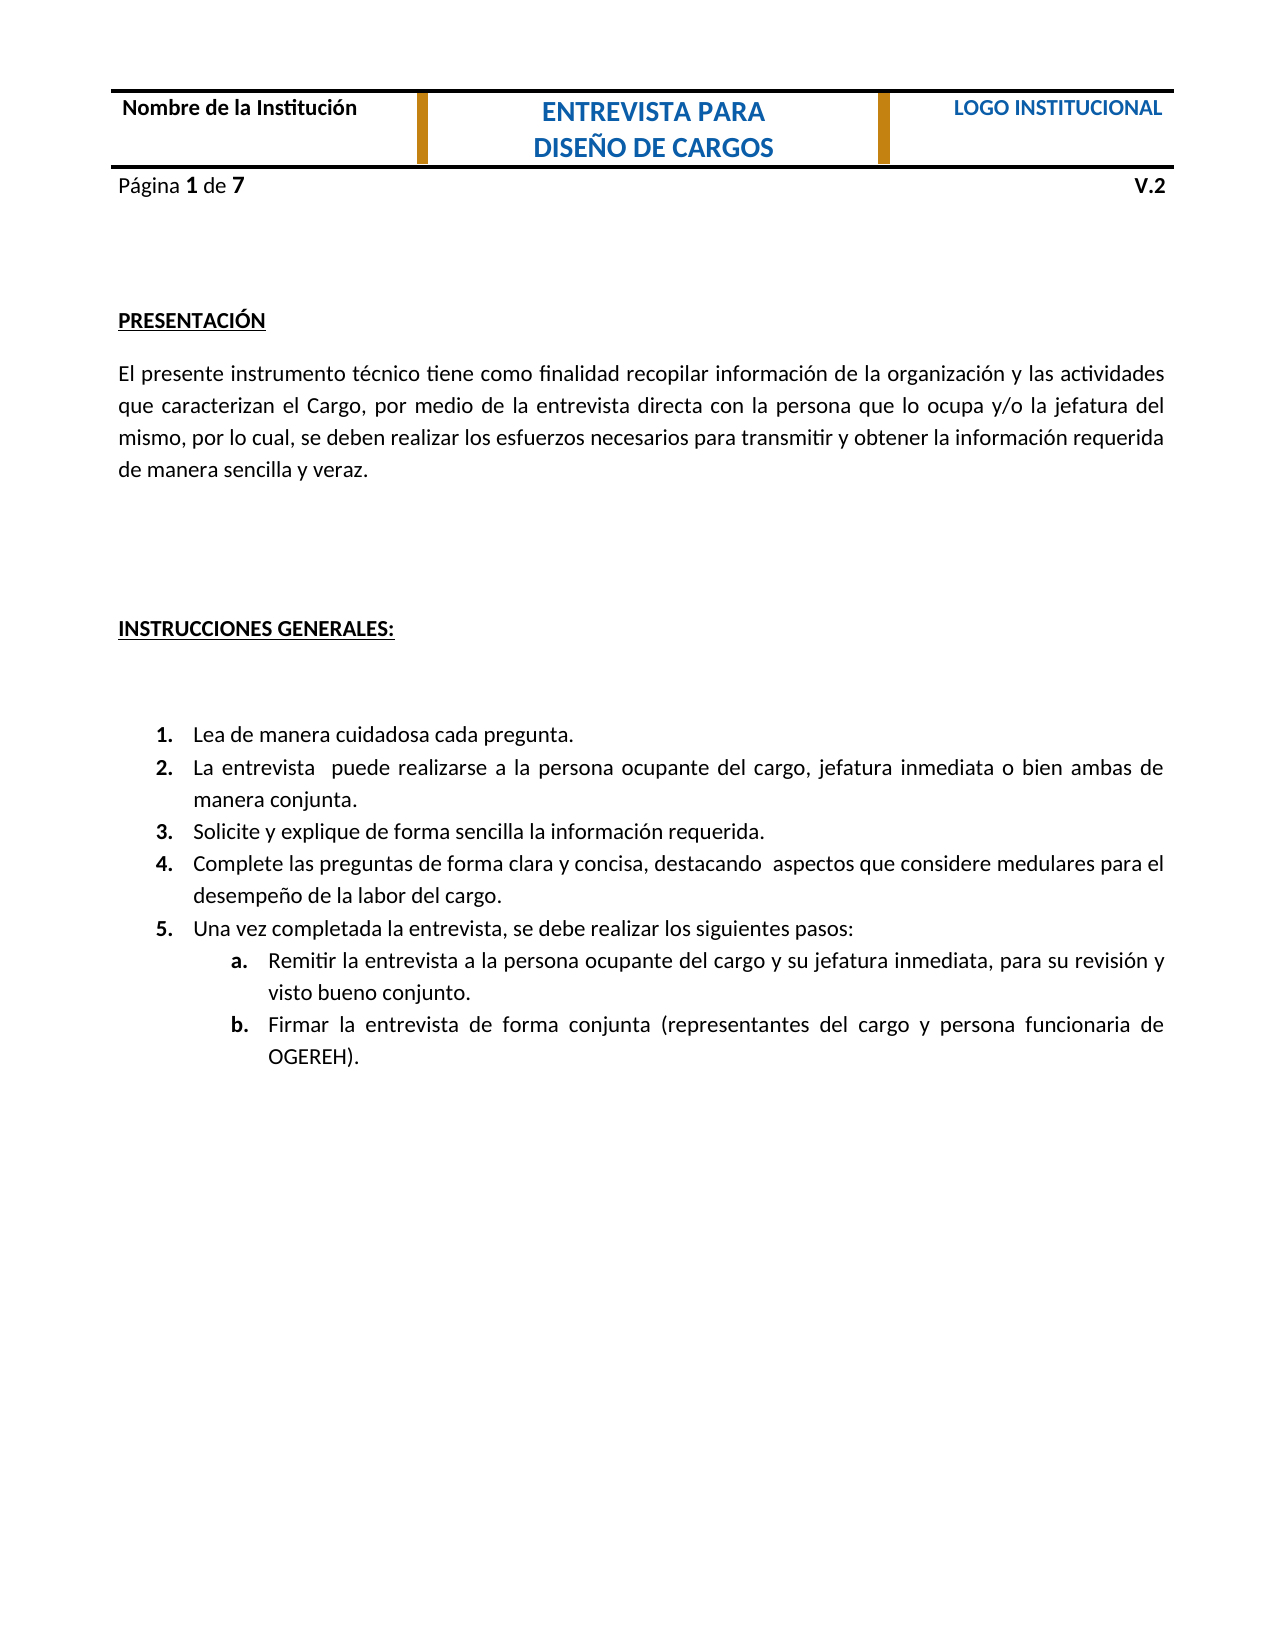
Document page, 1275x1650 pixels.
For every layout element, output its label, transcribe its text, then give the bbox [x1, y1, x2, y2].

list Firmar la entrevista de forma conjunta (representantes del cargo y persona funcionaria de OGEREH). [231, 1010, 1166, 1070]
list Complete las preguntas de forma clara y concisa, destacando aspectos que considere medulares para el desempeño de la labor del cargo. [156, 849, 1166, 909]
list Remitir la entrevista a la persona ocupante del cargo y su jefatura inmediata, para su revisión y visto bueno conjunto. [231, 946, 1166, 1006]
list Una vez completada la entrevista, se debe realizar los siguientes pasos: [156, 914, 1166, 942]
list Lea de manera cuidadosa cada pregunta. [156, 721, 1166, 748]
text El presente instrumento técnico tiene como finalidad recopilar información de la organización y las actividades que caracterizan el Cargo, por medio de la entrevista directa con la persona que lo ocupa y/o la jefatura del mismo, por lo cual, se deben realizar los esfuerzos necesarios para transmitir y obtener la información requerida de manera sencilla y veraz. [118, 359, 1166, 483]
text PRESENTACIÓN [118, 306, 1166, 334]
list La entrevista puede realizarse a la persona ocupante del cargo, jefatura inmediata o bien ambas de manera conjunta. [156, 753, 1166, 813]
list Solicite y explique de forma sencilla la información requerida. [156, 817, 1166, 845]
text INSTRUCCIONES GENERALES: [118, 614, 1166, 642]
